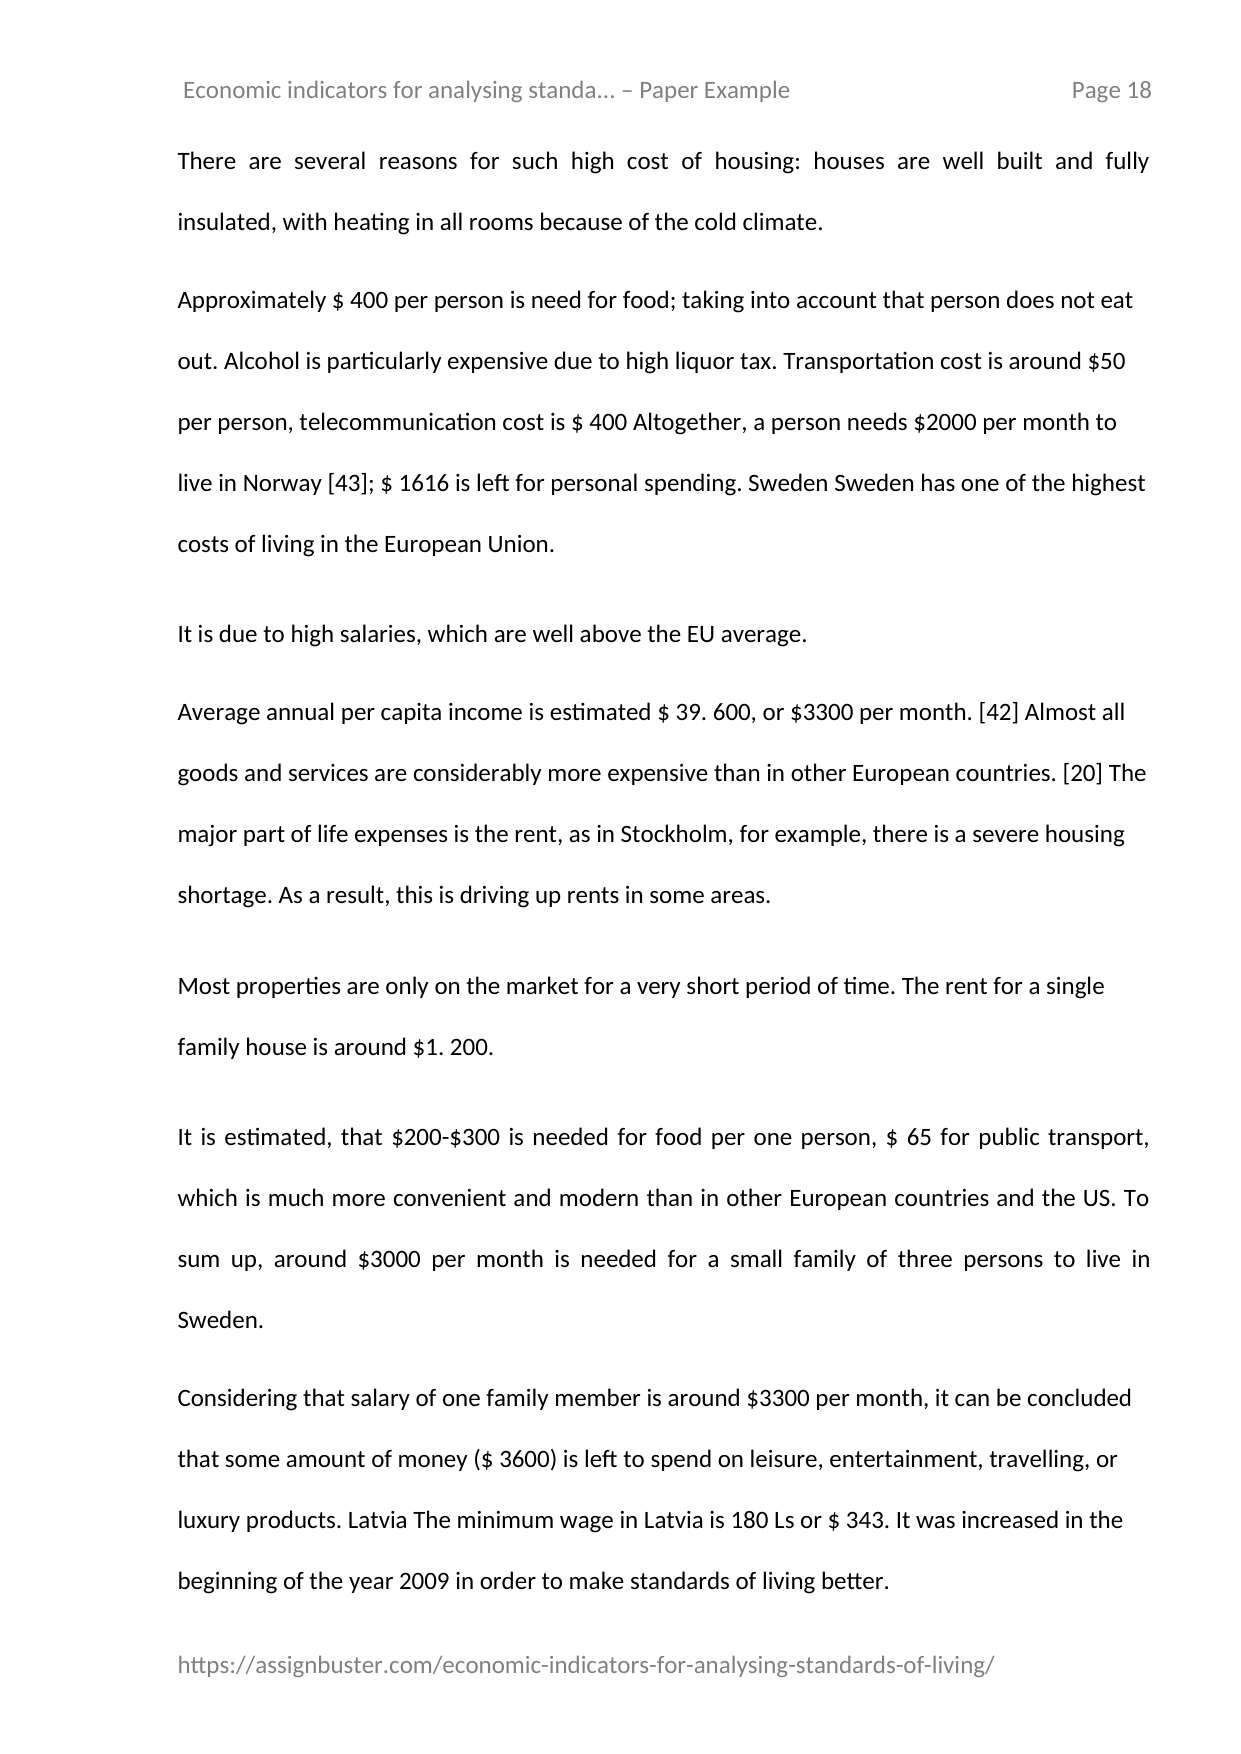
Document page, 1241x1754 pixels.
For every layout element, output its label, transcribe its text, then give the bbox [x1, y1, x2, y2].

text Considering that salary of one family member is around $3300 per month, it can be concluded that some amount of money ($ 3600) is left to spend on leisure, entertainment, travelling, or luxury products. Latvia The minimum wage in Latvia is 180 Ls or $ 343. It was increased in the beginning of the year 2009 in order to make standards of living better. [177, 1382, 1152, 1596]
text It is estimated, that $200-$300 is needed for food per one person, $ 65 for public transport, which is much more convenient and modern than in other European countries and the US. To sum up, around $3000 per month is needed for a small family of three persons to live in Sweden. [177, 1121, 1152, 1335]
text It is due to high salaries, which are well above the EU average. [177, 618, 1152, 649]
text Approximately $ 400 per person is need for food; taking into account that person does not eat out. Alcohol is particularly expensive due to high liquor tax. Transportation cost is around $50 per person, telecommunication cost is $ 400 Altogether, a person needs $2000 per month to live in Norway [43]; $ 1616 is left for personal spending. Sweden Sweden has one of the highest costs of living in the European Union. [177, 284, 1152, 558]
text Most properties are only on the market for a very short period of time. The rent for a single family house is around $1. 200. [177, 970, 1152, 1061]
text There are several reasons for such high cost of housing: houses are well built and fully insulated, with heating in all rooms because of the cold climate. [177, 145, 1152, 237]
text Average annual per capita income is estimated $ 39. 600, or $3300 per month. [42] Almost all goods and services are considerably more expensive than in other European countries. [20] The major part of life expenses is the rent, as in Stockholm, for example, there is a severe housing shortage. As a result, this is driving up rents in some areas. [177, 696, 1152, 910]
